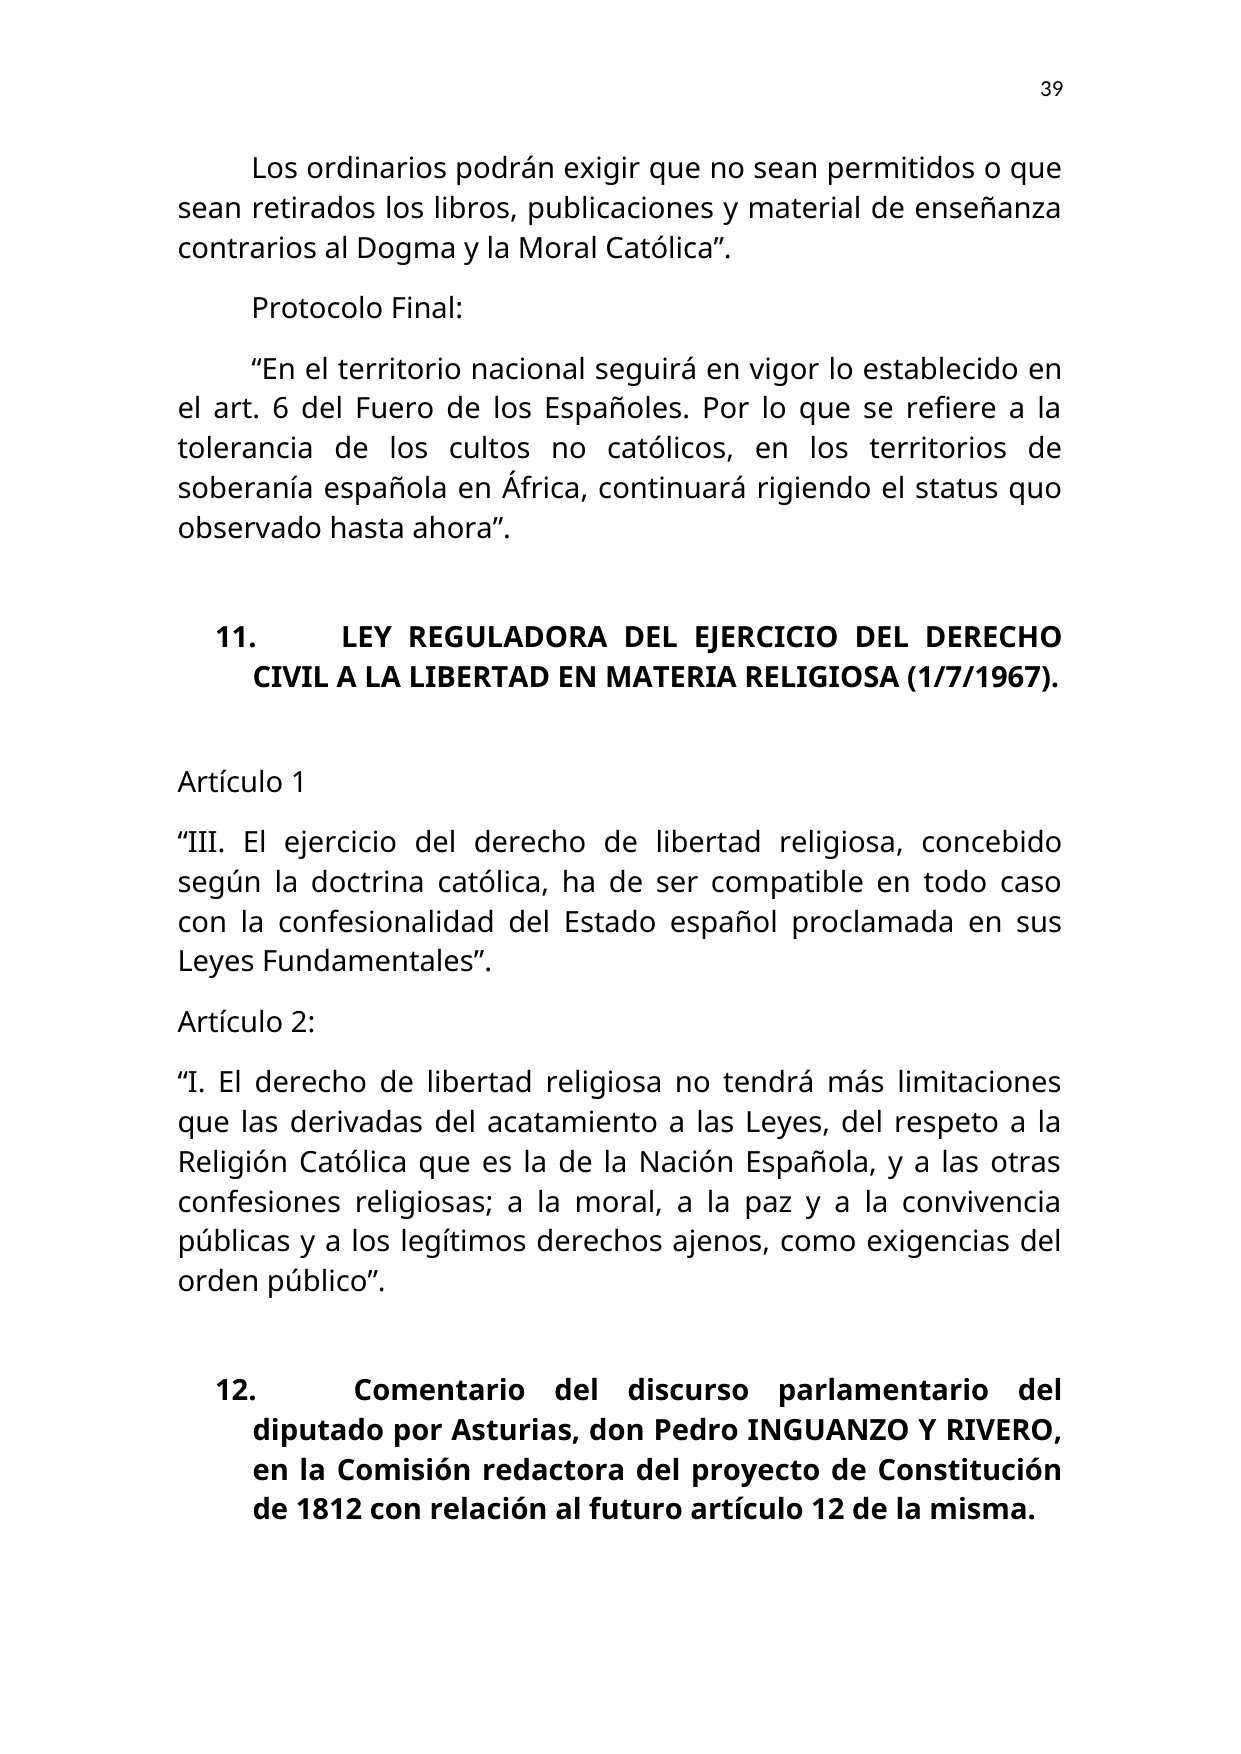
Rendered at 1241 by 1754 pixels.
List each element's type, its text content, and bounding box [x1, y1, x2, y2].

text Protocolo Final: [177, 288, 1063, 327]
text Los ordinarios podrán exigir que no sean permitidos o que sean retirados los libros, publicaciones y material de enseñanza contrarios al Dogma y la Moral Católica”. [177, 148, 1063, 267]
text “En el territorio nacional seguirá en vigor lo establecido en el art. 6 del Fuero de los Españoles. Por lo que se refiere a la tolerancia de los cultos no católicos, en los territorios de soberanía española en África, continuará rigiendo el status quo observado hasta ahora”. [177, 348, 1063, 547]
list LEY REGULADORA DEL EJERCICIO DEL DERECHO CIVIL A LA LIBERTAD EN MATERIA RELIGIOSA (1/7/1967). [215, 616, 1063, 696]
text Artículo 1 [177, 761, 1063, 801]
text Artículo 2: [177, 1001, 1063, 1041]
text “I. El derecho de libertad religiosa no tendrá más limitaciones que las derivadas del acatamiento a las Leyes, del respeto a la Religión Católica que es la de la Nación Española, y a las otras confesiones religiosas; a la moral, a la paz y a la convivencia públicas y a los legítimos derechos ajenos, como exigencias del orden público”. [177, 1062, 1063, 1300]
list Comentario del discurso parlamentario del diputado por Asturias, don Pedro INGUANZO Y RIVERO, en la Comisión redactora del proyecto de Constitución de 1812 con relación al futuro artículo 12 de la misma. [215, 1369, 1063, 1528]
text “III. El ejercicio del derecho de libertad religiosa, concebido según la doctrina católica, ha de ser compatible en todo caso con la confesionalidad del Estado español proclamada en sus Leyes Fundamentales”. [177, 822, 1063, 980]
